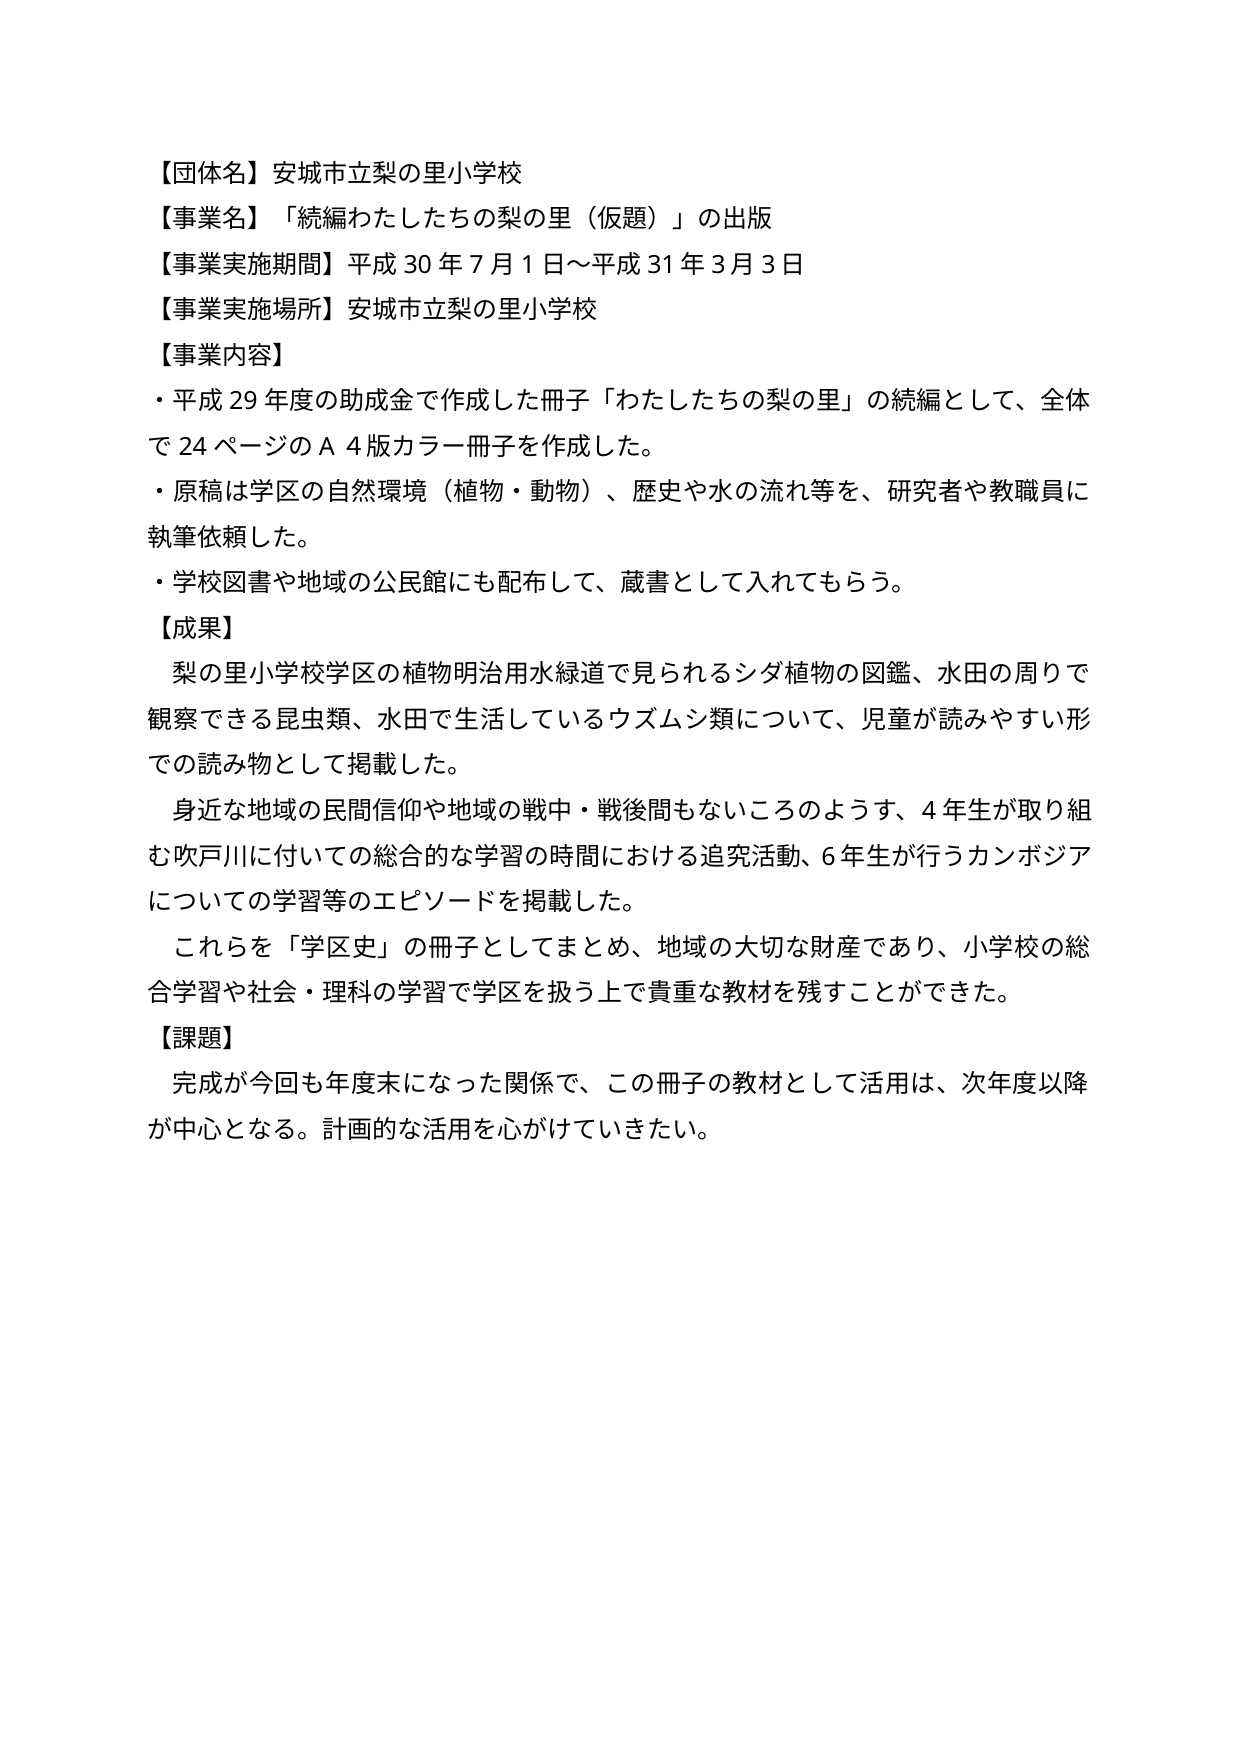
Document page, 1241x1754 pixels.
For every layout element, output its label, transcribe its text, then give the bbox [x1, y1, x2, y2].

text 梨の里小学校学区の植物明治用水緑道で見られるシダ植物の図鑑、水田の周りで観察できる昆虫類、水田で生活しているウズムシ類について、児童が読みやすい形での読み物として掲載した。 [148, 649, 1092, 786]
text 【課題】 [148, 1013, 1092, 1059]
text 完成が今回も年度末になった関係で、この冊子の教材として活用は、次年度以降が中心となる。計画的な活用を心がけていきたい。 [148, 1059, 1092, 1150]
text 【事業実施期間】平成 30 年 7 月 1 日～平成 31年 3月 3日 [148, 240, 1092, 285]
text 【団体名】安城市立梨の里小学校 [148, 149, 1092, 194]
text 【成果】 [148, 604, 1092, 649]
text ・平成 29 年度の助成金で作成した冊子「わたしたちの梨の里」の続編として、全体で 24 ページの A ４版カラー冊子を作成した。 [148, 376, 1092, 467]
text ・学校図書や地域の公民館にも配布して、蔵書として入れてもらう。 [148, 558, 1092, 604]
text 【事業実施場所】安城市立梨の里小学校 [148, 285, 1092, 331]
text ・原稿は学区の自然環境（植物・動物）、歴史や水の流れ等を、研究者や教職員に執筆依頼した。 [148, 467, 1092, 558]
text 【事業名】「続編わたしたちの梨の里（仮題）」の出版 [148, 194, 1092, 240]
text 身近な地域の民間信仰や地域の戦中・戦後間もないころのようす、4 年生が取り組む吹戸川に付いての総合的な学習の時間における追究活動､ 6年生が行うカンボジアについての学習等のエピソードを掲載した。 [148, 786, 1092, 922]
text 【事業内容】 [148, 331, 1092, 376]
text これらを「学区史」の冊子としてまとめ、地域の大切な財産であり、小学校の総合学習や社会・理科の学習で学区を扱う上で貴重な教材を残すことができた。 [148, 922, 1092, 1013]
